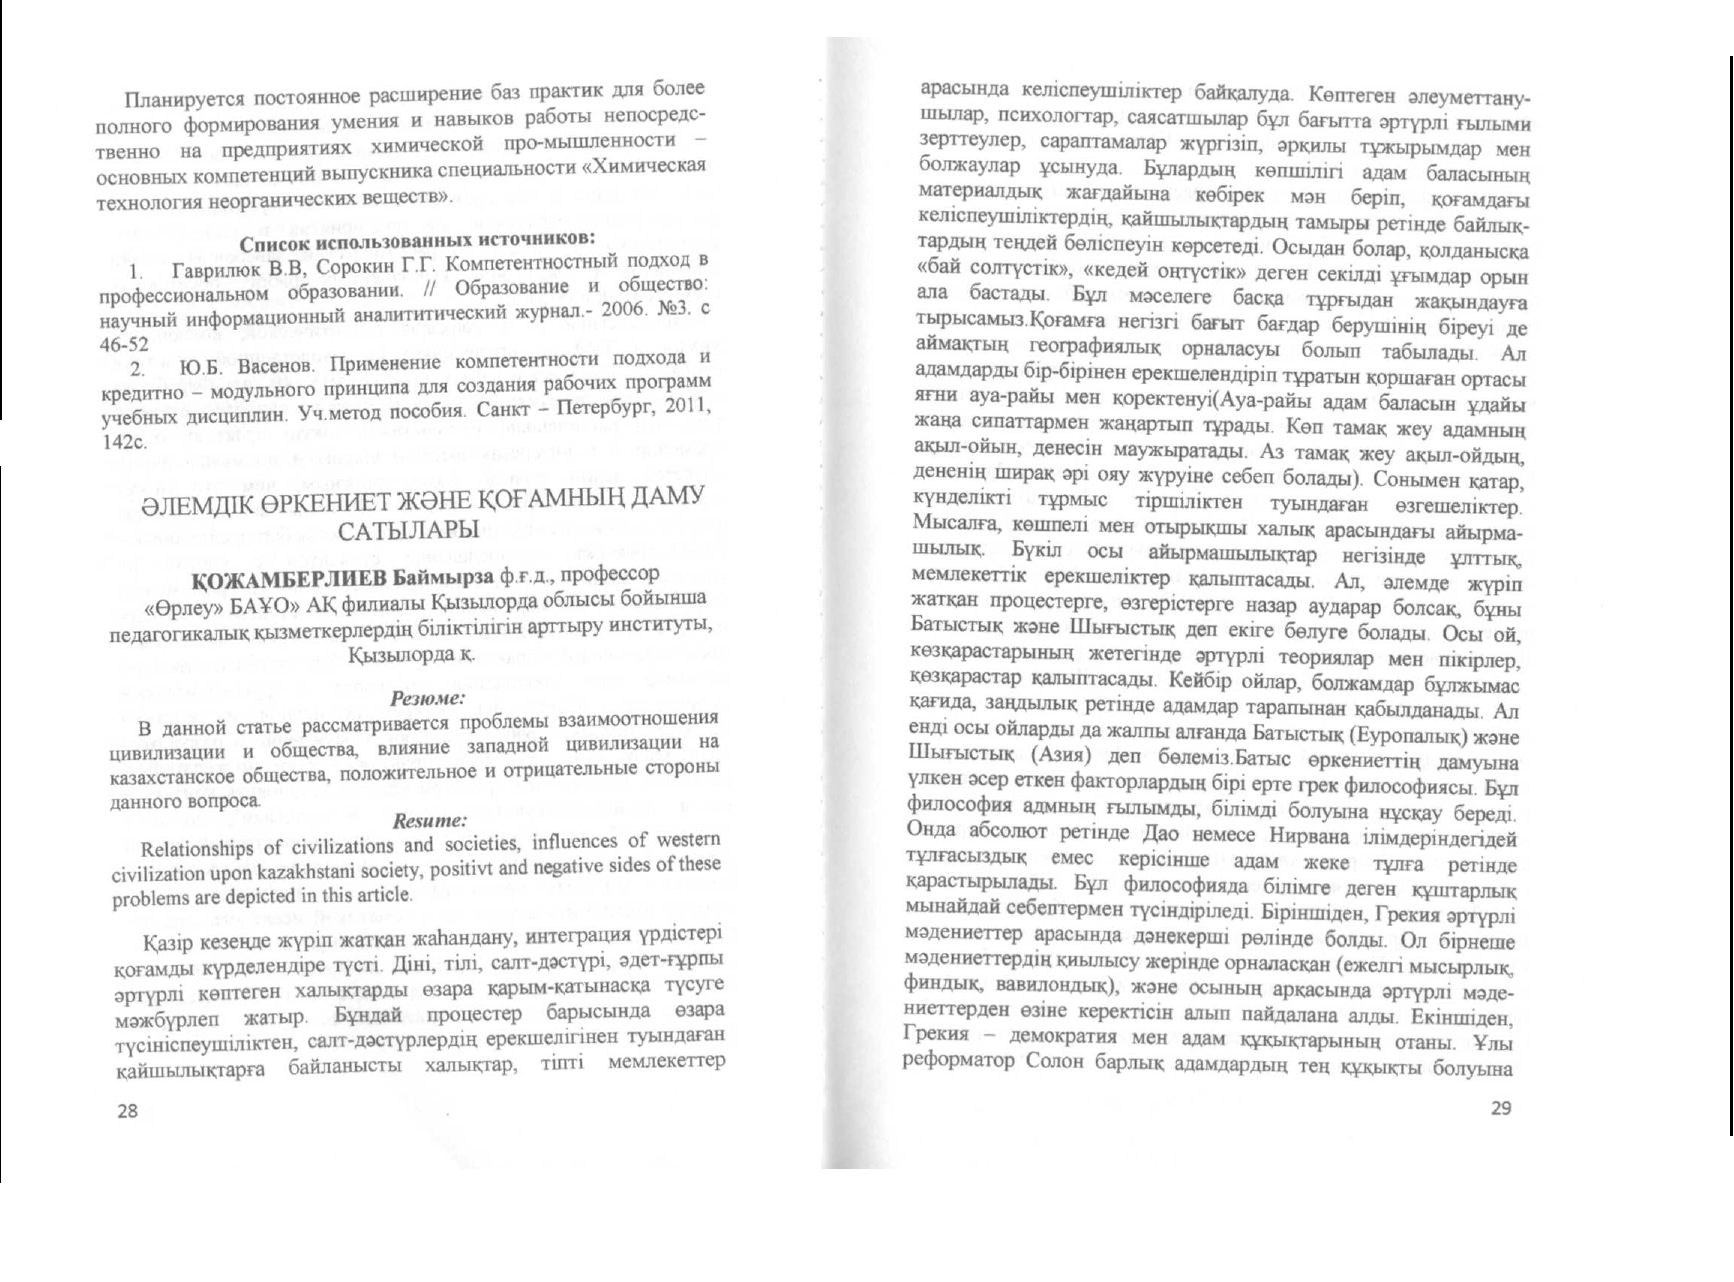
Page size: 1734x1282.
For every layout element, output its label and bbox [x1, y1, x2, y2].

picture [37, 37, 1620, 1169]
